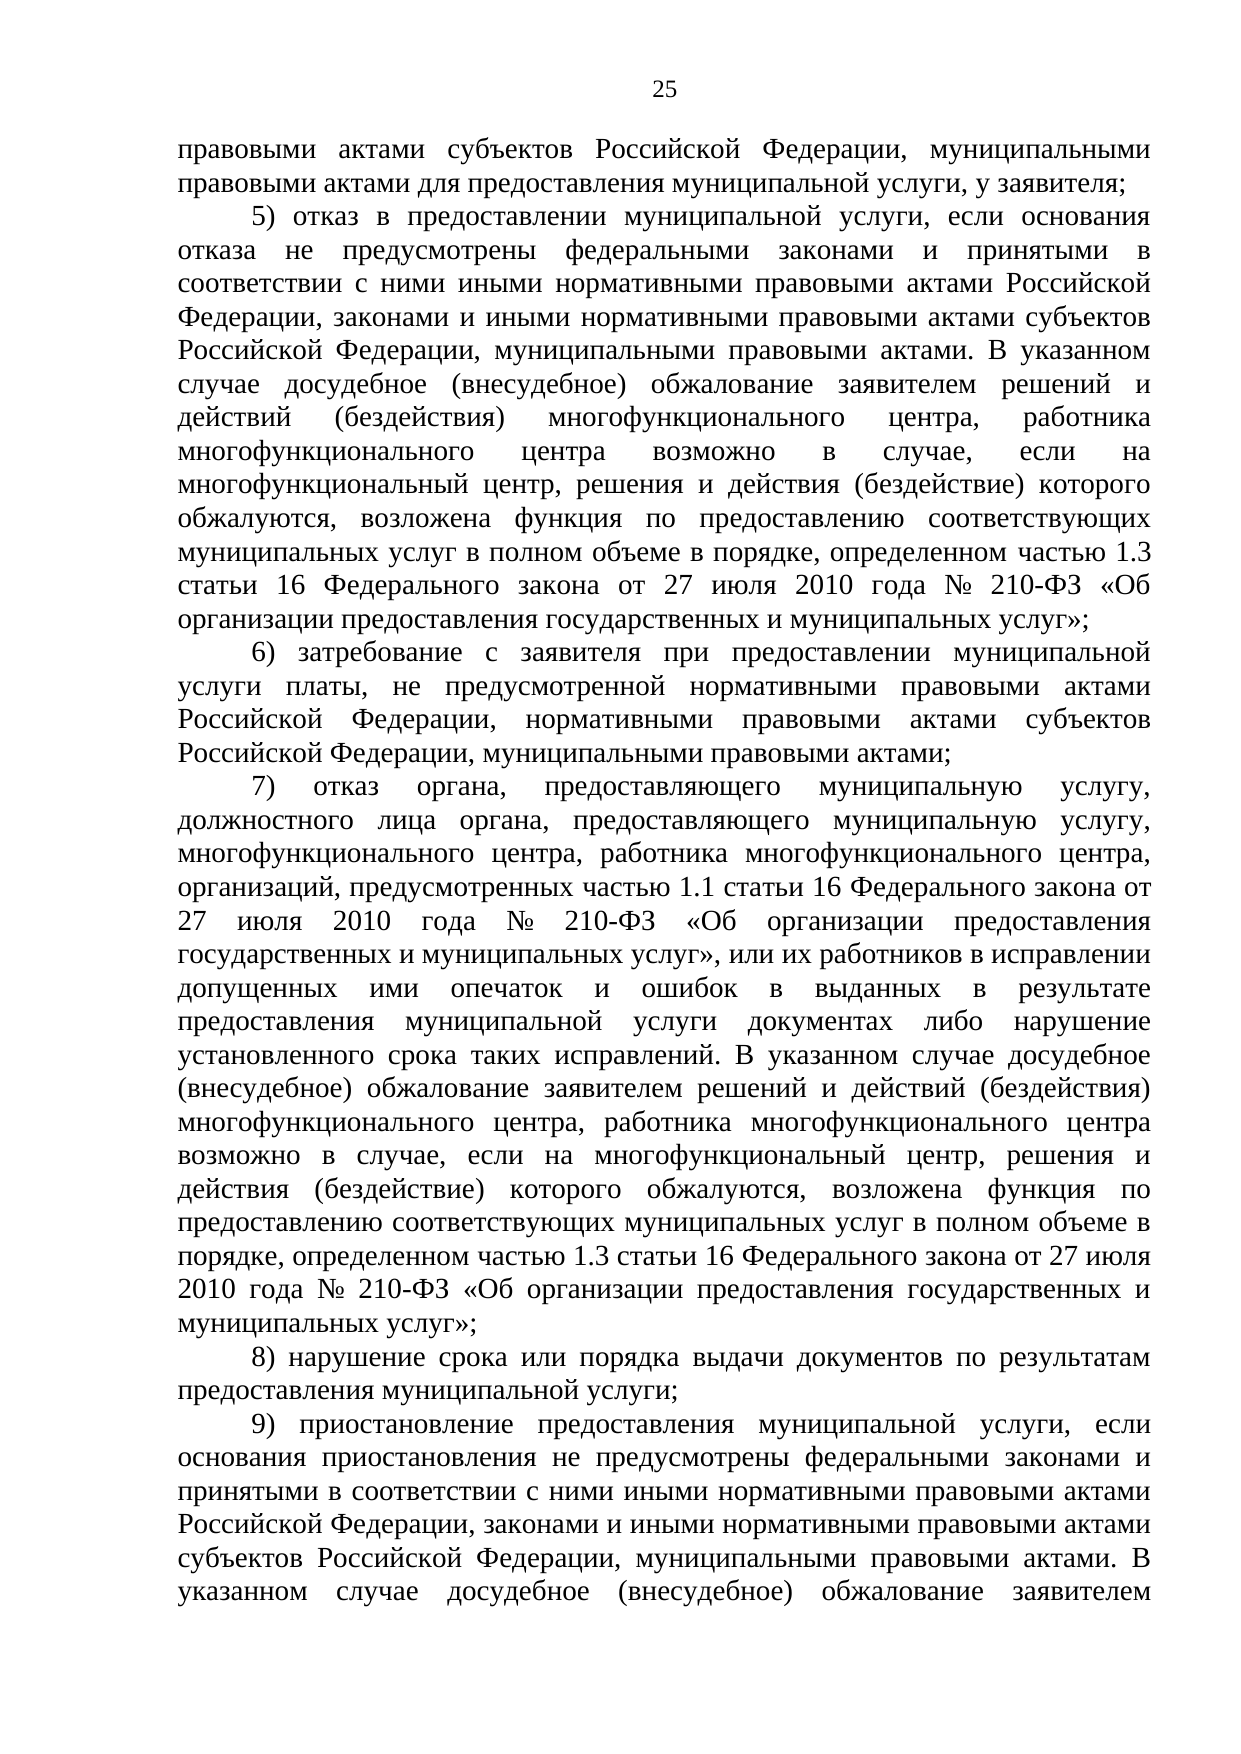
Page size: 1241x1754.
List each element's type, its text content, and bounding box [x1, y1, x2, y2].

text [177, 131, 1152, 198]
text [177, 1406, 1152, 1607]
text 5) отказ в предоставлении муниципальной услуги, если основания отказа не предусмотрены федеральными законами и принятыми в соответствии с ними иными нормативными правовыми актами Российской Федерации, законами и иными нормативными правовыми актами субъектов Российской Федерации, муниципальными правовыми актами. В указанном случае досудебное (внесудебное) обжалование заявителем решений и действий (бездействия) многофункционального центра, работника многофункционального центра возможно в случае, если на многофункциональный центр, решения и действия (бездействие) которого обжалуются, возложена функция по предоставлению соответствующих муниципальных услуг в полном объеме в порядке, определенном частью 1.3 статьи 16 Федерального закона от 27 июля 2010 года № 210-ФЗ «Об организации предоставления государственных и муниципальных услуг»; [177, 198, 1152, 634]
text 8) нарушение срока или порядка выдачи документов по результатам предоставления муниципальной услуги; [177, 1339, 1152, 1406]
text 6) затребование с заявителя при предоставлении муниципальной услуги платы, не предусмотренной нормативными правовыми актами Российской Федерации, нормативными правовыми актами субъектов Российской Федерации, муниципальными правовыми актами; [177, 634, 1152, 768]
text 7) отказ органа, предоставляющего муниципальную услугу, должностного лица органа, предоставляющего муниципальную услугу, многофункционального центра, работника многофункционального центра, организаций, предусмотренных частью 1.1 статьи 16 Федерального закона от 27 июля 2010 года № 210-ФЗ «Об организации предоставления государственных и муниципальных услуг», или их работников в исправлении допущенных ими опечаток и ошибок в выданных в результате предоставления муниципальной услуги документах либо нарушение установленного срока таких исправлений. В указанном случае досудебное (внесудебное) обжалование заявителем решений и действий (бездействия) многофункционального центра, работника многофункционального центра возможно в случае, если на многофункциональный центр, решения и действия (бездействие) которого обжалуются, возложена функция по предоставлению соответствующих муниципальных услуг в полном объеме в порядке, определенном частью 1.3 статьи 16 Федерального закона от 27 июля 2010 года № 210-ФЗ «Об организации предоставления государственных и муниципальных услуг»; [177, 768, 1152, 1339]
